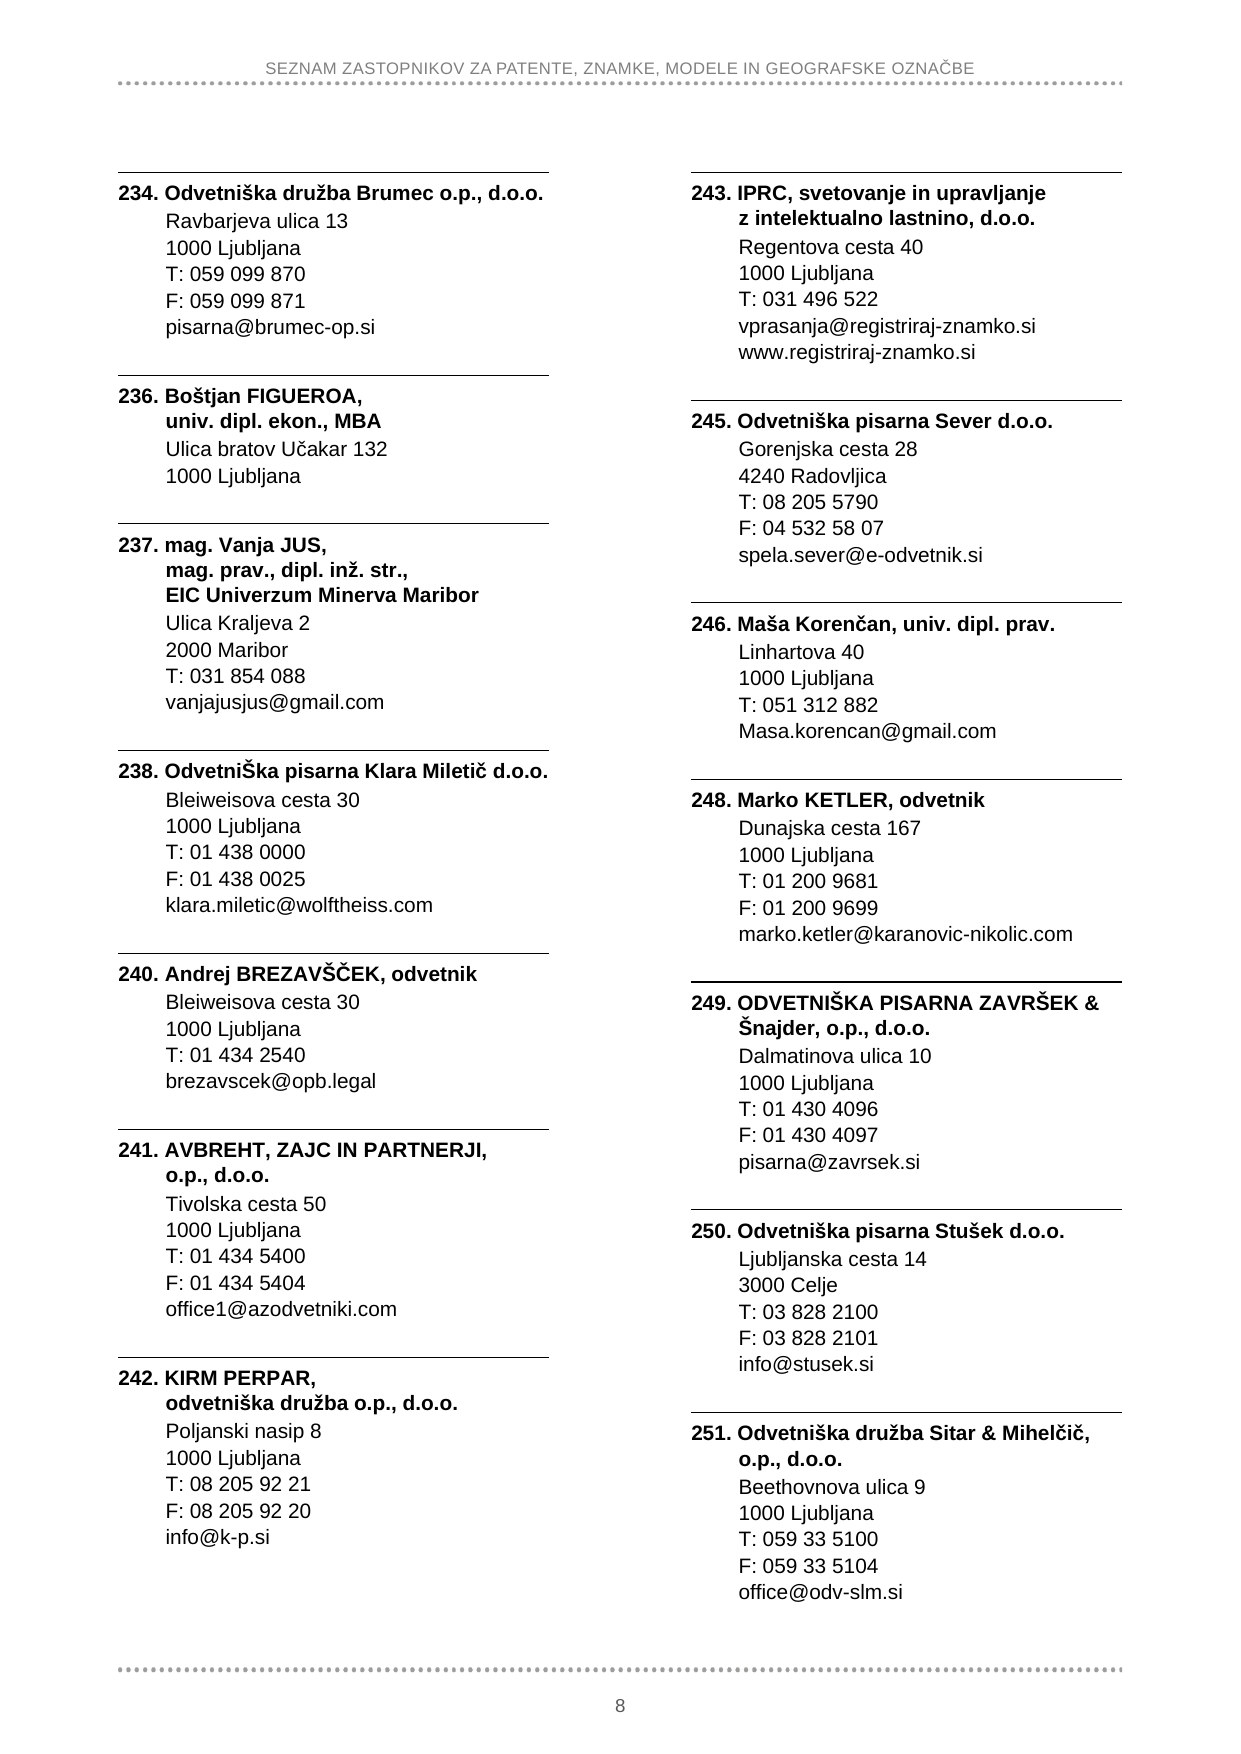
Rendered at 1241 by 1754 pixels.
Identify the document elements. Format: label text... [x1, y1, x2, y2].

text Bleiweisova cesta 30 1000 Ljubljana T: 01 438 0000 F: 01 438 0025 klara.miletic@wolftheiss.com [165, 787, 549, 917]
text Tivolska cesta 50 1000 Ljubljana T: 01 434 5400 F: 01 434 5404 office1@azodvetniki.com [165, 1192, 549, 1321]
picture [118, 79, 1123, 87]
subtitle 240. Andrej Brezavšček, odvetnik [118, 954, 549, 986]
text Ulica bratov Učakar 132 1000 Ljubljana [165, 437, 549, 487]
subtitle 246. Maša Korenčan, univ. dipl. prav. [691, 603, 1122, 636]
subtitle 237. mag. Vanja Jus, mag. prav., dipl. inž. str., EIC Univerzum Minerva Maribor [118, 524, 549, 607]
subtitle 250. Odvetniška pisarna Stušek d.o.o. [691, 1210, 1122, 1242]
subtitle 234. Odvetniška družba Brumec o.p., d.o.o. [118, 173, 549, 205]
subtitle 251. Odvetniška družba Sitar & Mihelčič, o.p., d.o.o. [691, 1413, 1122, 1470]
text Ulica Kraljeva 2 2000 Maribor T: 031 854 088 vanjajusjus@gmail.com [165, 611, 549, 714]
text Gorenjska cesta 28 4240 Radovljica T: 08 205 5790 F: 04 532 58 07 spela.sever@e-odvetnik.si [738, 437, 1122, 567]
text Bleiweisova cesta 30 1000 Ljubljana T: 01 434 2540 brezavscek@opb.legal [165, 990, 549, 1093]
text Ravbarjeva ulica 13 1000 Ljubljana T: 059 099 870 F: 059 099 871 pisarna@brumec-op.si [165, 209, 549, 339]
subtitle 245. Odvetniška pisarna Sever d.o.o. [691, 401, 1122, 433]
subtitle 236. Boštjan Figueroa, univ. dipl. ekon., MBA [118, 376, 549, 433]
subtitle 238. OdvetniŠka pisarna Klara Miletič d.o.o. [118, 751, 549, 783]
text Dunajska cesta 167 1000 Ljubljana T: 01 200 9681 F: 01 200 9699 marko.ketler@karanovic-nikolic.com [738, 816, 1122, 946]
text Beethovnova ulica 9 1000 Ljubljana T: 059 33 5100 F: 059 33 5104 office@odv-slm.si [738, 1474, 1122, 1604]
subtitle 248. Marko Ketler, odvetnik [691, 780, 1122, 812]
text Dalmatinova ulica 10 1000 Ljubljana T: 01 430 4096 F: 01 430 4097 pisarna@zavrsek.si [738, 1044, 1122, 1173]
picture [118, 1665, 1123, 1674]
subtitle 249. ODVETNIŠKA PISARNA ZAVRŠEK & Šnajder, o.p., d.o.o. [691, 983, 1122, 1040]
subtitle 243. IPRC, svetovanje in upravljanje z intelektualno lastnino, d.o.o. [691, 173, 1122, 230]
subtitle 242. KIRM PERPAR, odvetniška družba o.p., d.o.o. [118, 1358, 549, 1415]
text Linhartova 40 1000 Ljubljana T: 051 312 882 Masa.korencan@gmail.com [738, 640, 1122, 743]
text Poljanski nasip 8 1000 Ljubljana T: 08 205 92 21 F: 08 205 92 20 info@k-p.si [165, 1419, 549, 1549]
text Regentova cesta 40 1000 Ljubljana T: 031 496 522 vprasanja@registriraj-znamko.si www.registriraj-znamko.si [738, 234, 1122, 364]
text Ljubljanska cesta 14 3000 Celje T: 03 828 2100 F: 03 828 2101 info@stusek.si [738, 1247, 1122, 1376]
subtitle 241. AVBREHT, ZAJC IN PARTNERJI, o.p., d.o.o. [118, 1130, 549, 1187]
